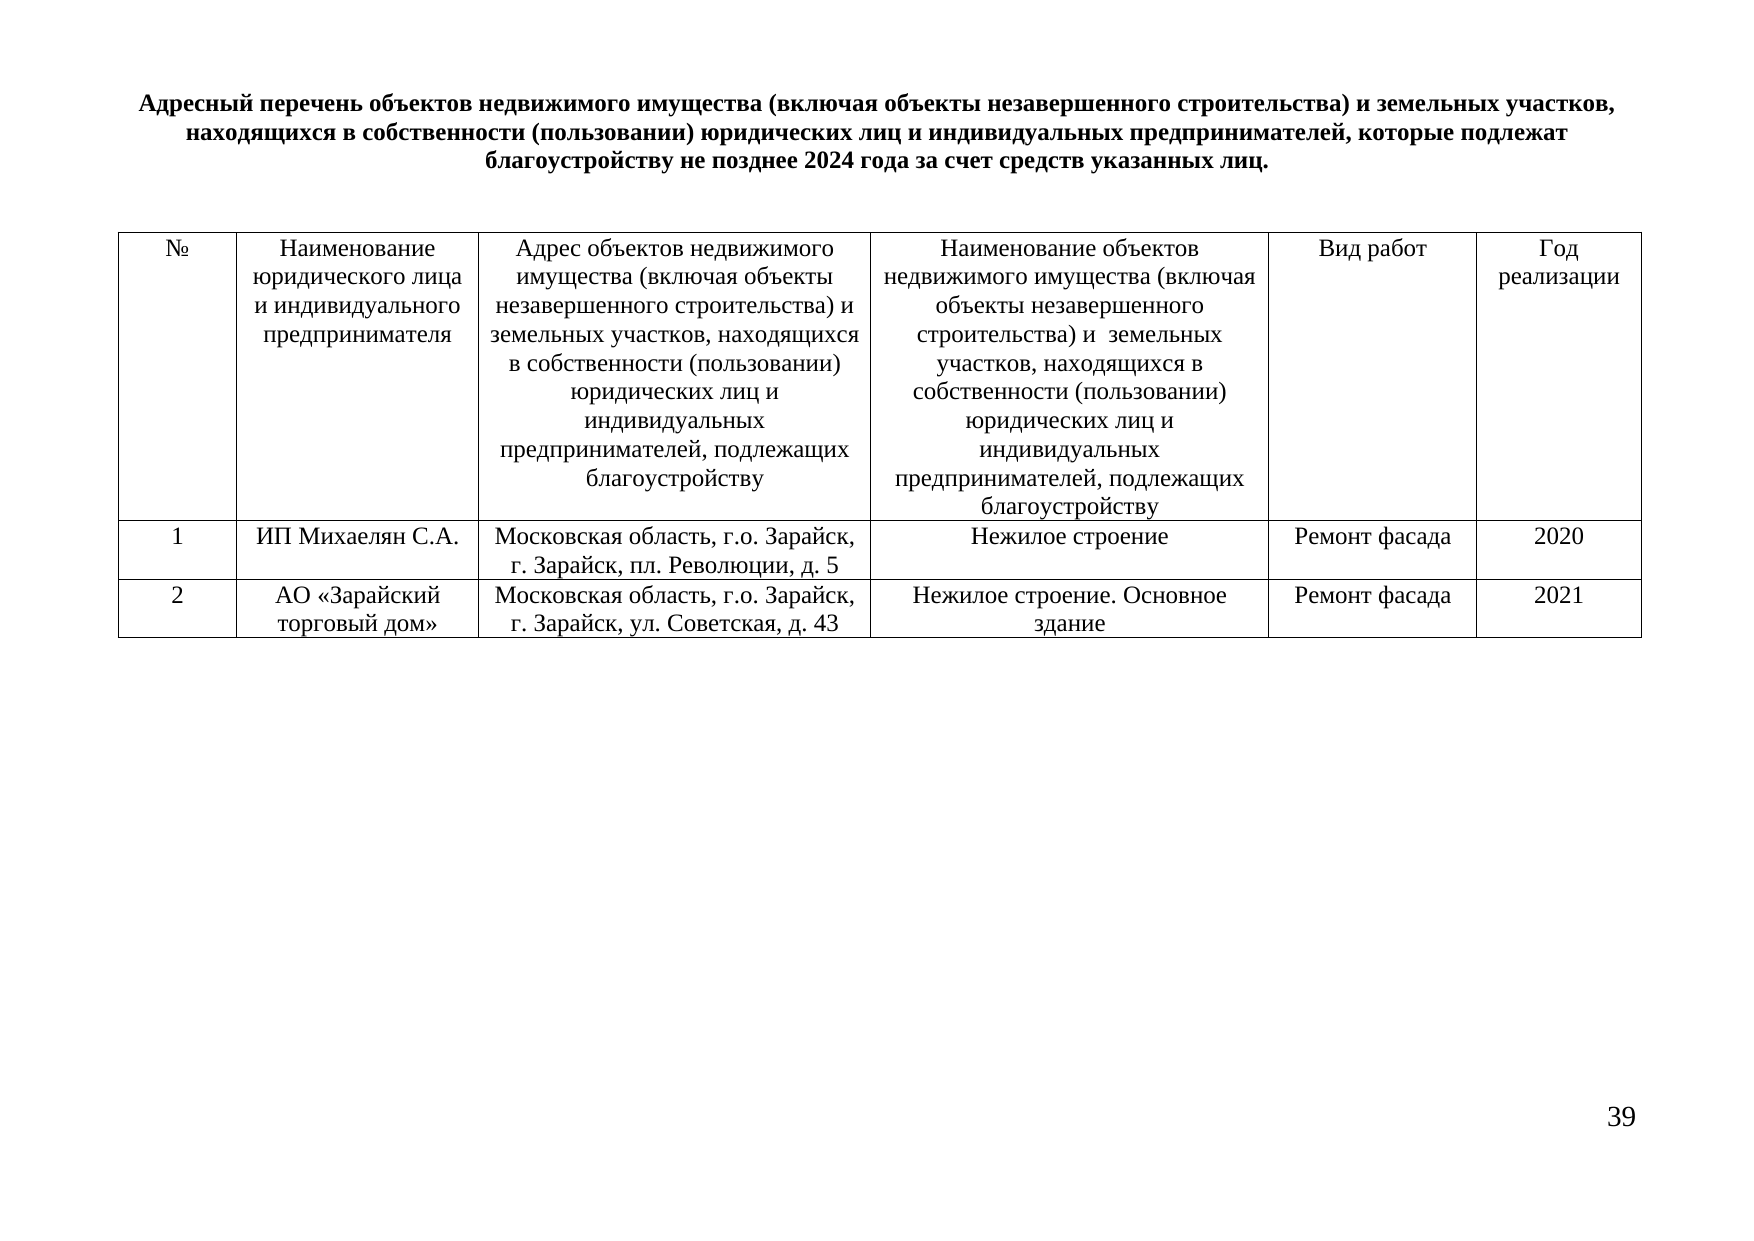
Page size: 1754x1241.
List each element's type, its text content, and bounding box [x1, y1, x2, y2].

table_cell Ремонт фасада [1269, 521, 1476, 579]
table_cell Московская область, г.о. Зарайск, г. Зарайск, пл. Революции, д. 5 [479, 521, 870, 579]
table_cell Нежилое строение [871, 521, 1268, 579]
text Адресный перечень объектов недвижимого имущества (включая объекты незавершенного строительства) и земельных участков, находящихся в собственности (пользовании) юридических лиц и индивидуальных предпринимателей, которые подлежат благоустройству не позднее 2024 года за счет средств указанных лиц. [118, 88, 1636, 174]
table_cell 1 [119, 521, 236, 579]
table_header № [119, 233, 236, 520]
table_cell Московская область, г.о. Зарайск, г. Зарайск, ул. Советская, д. 43 [479, 580, 870, 637]
table_header Вид работ [1269, 233, 1476, 520]
table_cell Ремонт фасада [1269, 580, 1476, 637]
table_cell АО «Зарайский торговый дом» [237, 580, 478, 637]
table_cell Нежилое строение. Основное здание [871, 580, 1268, 637]
table_cell ИП Михаелян С.А. [237, 521, 478, 579]
table_header Наименование объектов недвижимого имущества (включая объекты незавершенного строительства) и земельных участков, находящихся в собственности (пользовании) юридических лиц и индивидуальных предпринимателей, подлежащих благоустройству [871, 233, 1268, 520]
table_header Адрес объектов недвижимого имущества (включая объекты незавершенного строительства) и земельных участков, находящихся в собственности (пользовании) юридических лиц и индивидуальных предпринимателей, подлежащих благоустройству [479, 233, 870, 520]
table_cell 2 [119, 580, 236, 637]
table_header Год реализации [1477, 233, 1641, 520]
table_cell 2020 [1477, 521, 1641, 579]
table_header Наименование юридического лица и индивидуального предпринимателя [237, 233, 478, 520]
table_cell 2021 [1477, 580, 1641, 637]
